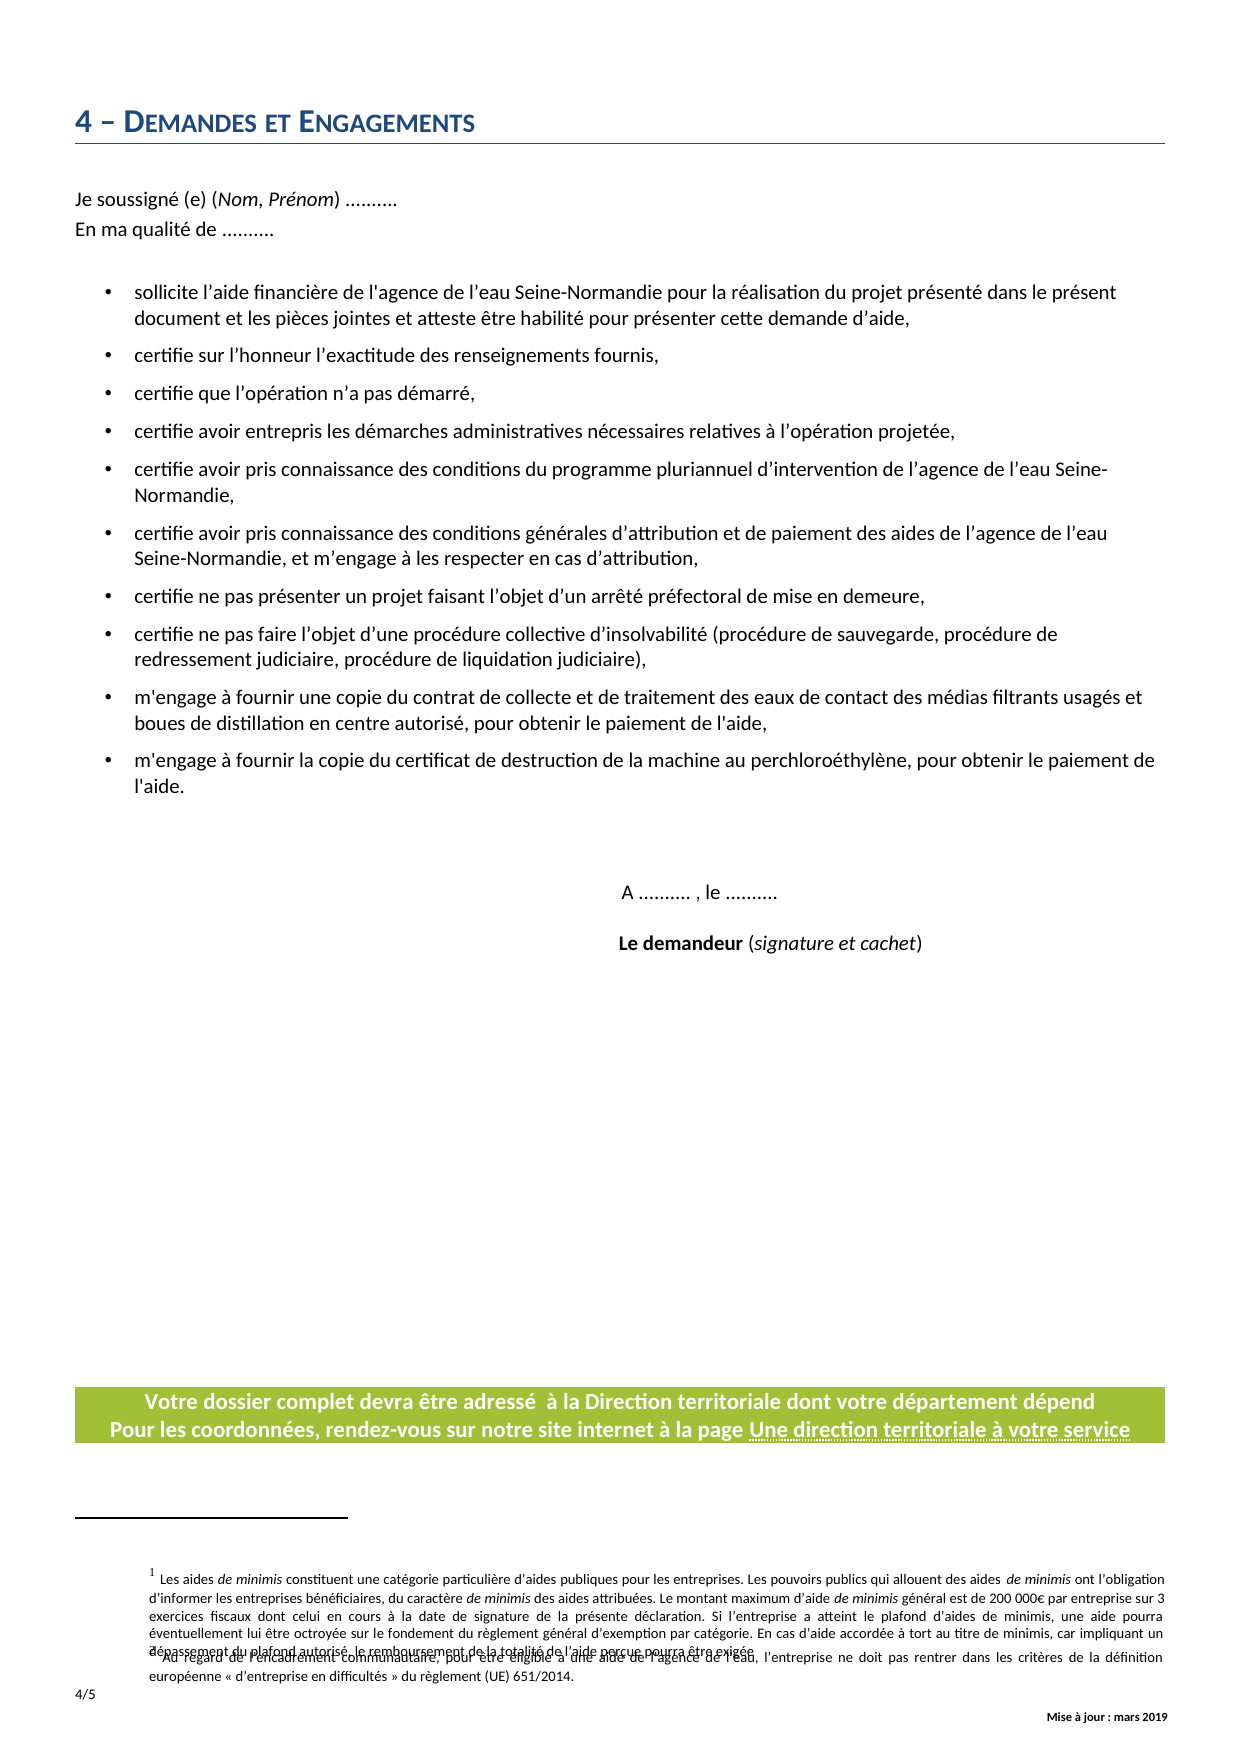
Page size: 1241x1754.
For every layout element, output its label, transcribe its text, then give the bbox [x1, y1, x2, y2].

text Le demandeur (signature et cachet) [619, 930, 1165, 955]
list certifie avoir entrepris les démarches administratives nécessaires relatives à l’opération projetée, [104, 418, 1165, 444]
text Votre dossier complet devra être adressé à la Direction territoriale dont votre département dépend [75, 1387, 1165, 1415]
subtitle Pour les coordonnées, rendez-vous sur notre site internet à la page Une direction territoriale à votre service [75, 1415, 1165, 1443]
list sollicite l’aide financière de l'agence de l’eau Seine-Normandie pour la réalisation du projet présenté dans le présent document et les pièces jointes et atteste être habilité pour présenter cette demande d’aide, [104, 279, 1165, 330]
list certifie ne pas présenter un projet faisant l’objet d’un arrêté préfectoral de mise en demeure, [104, 583, 1165, 608]
list certifie avoir pris connaissance des conditions du programme pluriannuel d’intervention de l’agence de l’eau Seine-Normandie, [104, 456, 1165, 507]
list certifie sur l’honneur l’exactitude des renseignements fournis, [104, 343, 1165, 368]
list m'engage à fournir la copie du certificat de destruction de la machine au perchloroéthylène, pour obtenir le paiement de l'aide. [104, 748, 1165, 798]
list certifie avoir pris connaissance des conditions générales d’attribution et de paiement des aides de l’agence de l’eau Seine-Normandie, et m’engage à les respecter en cas d’attribution, [104, 520, 1165, 571]
list m'engage à fournir une copie du contrat de collecte et de traitement des eaux de contact des médias filtrants usagés et boues de distillation en centre autorisé, pour obtenir le paiement de l'aide, [104, 684, 1165, 735]
text 4 – Demandes et Engagements [75, 100, 1165, 143]
list certifie ne pas faire l’objet d’une procédure collective d’insolvabilité (procédure de sauvegarde, procédure de redressement judiciaire, procédure de liquidation judiciaire), [104, 621, 1165, 672]
list certifie que l’opération n’a pas démarré, [104, 381, 1165, 406]
text A , le [621, 879, 1165, 904]
text En ma qualité de [75, 216, 1165, 241]
text Je soussigné (e) (Nom, Prénom) [75, 186, 1165, 212]
